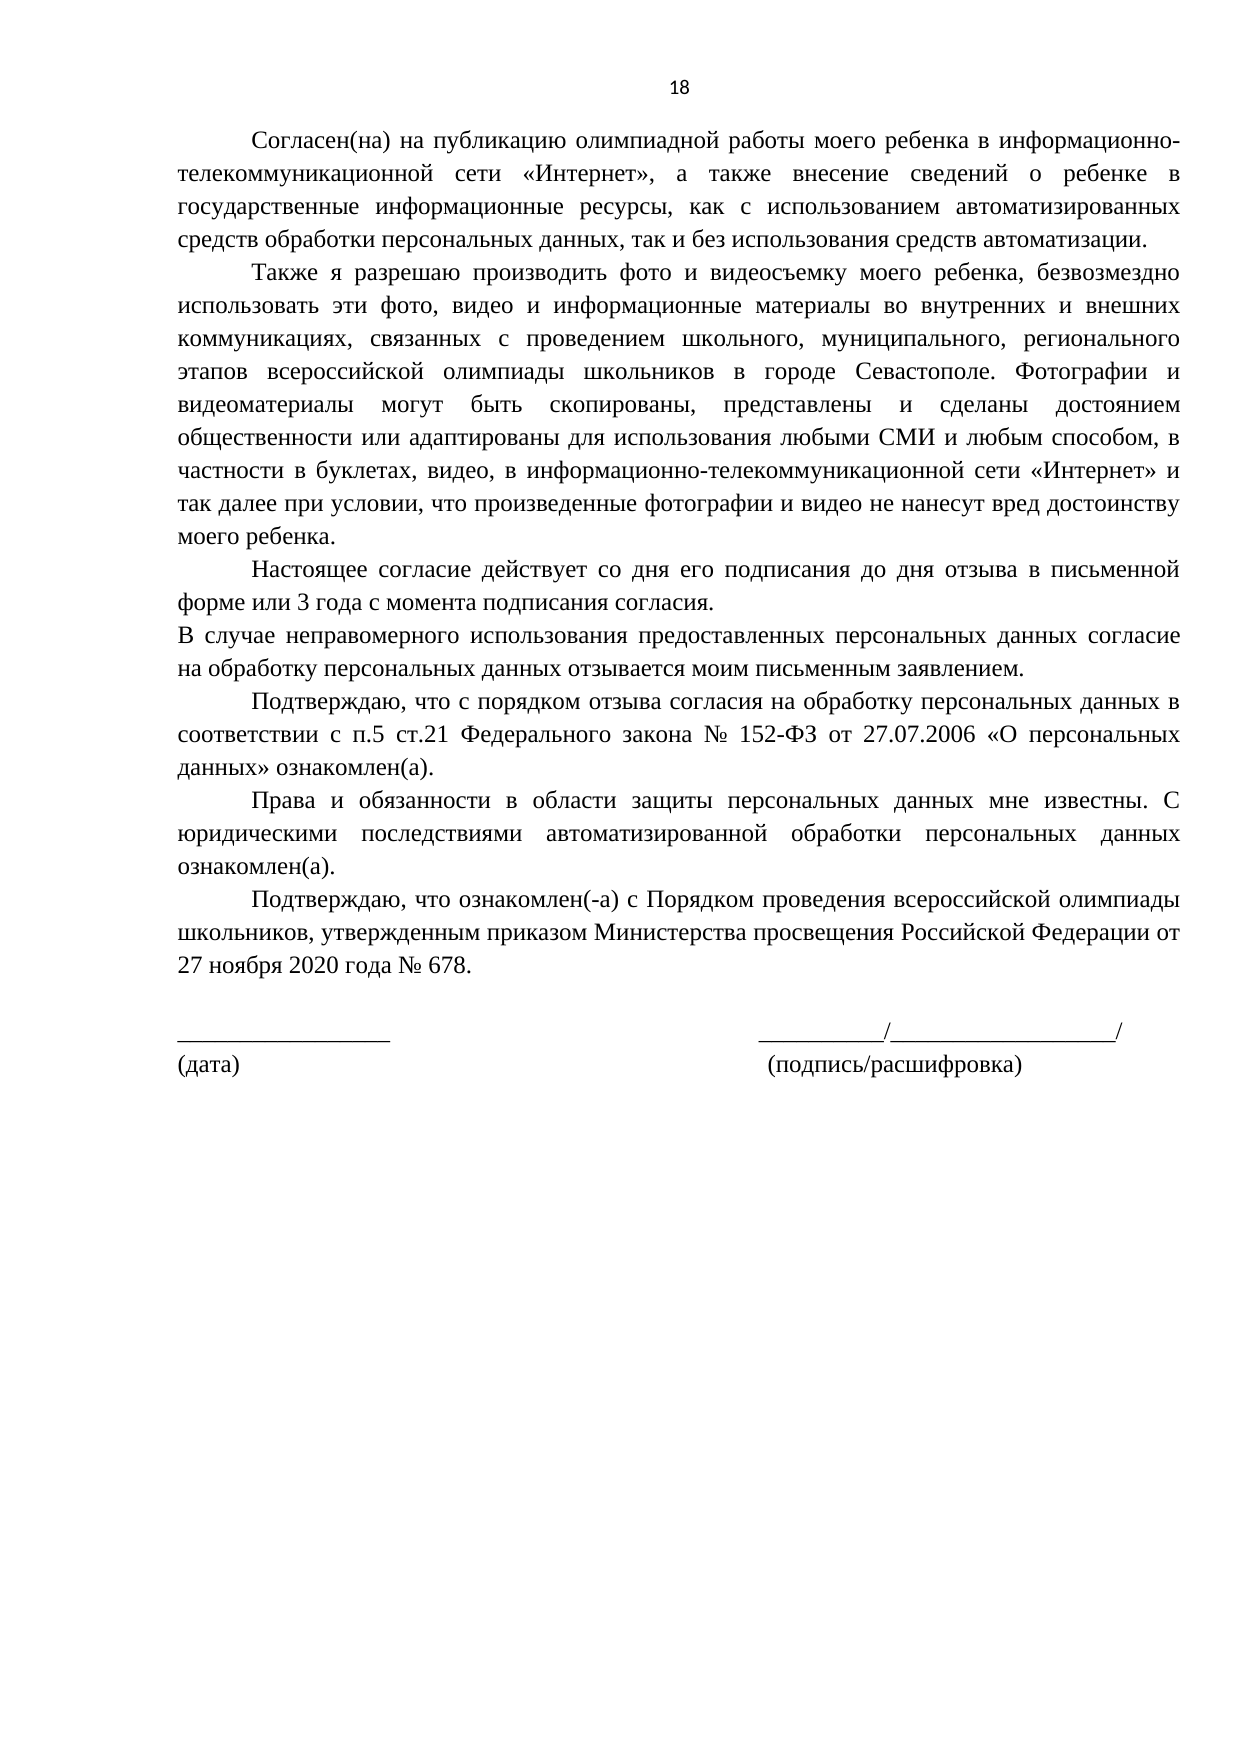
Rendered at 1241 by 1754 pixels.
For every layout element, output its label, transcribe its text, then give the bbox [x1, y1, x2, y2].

text _________________ __________/__________________/ [177, 1016, 1181, 1045]
text Подтверждаю, что ознакомлен(-а) с Порядком проведения всероссийской олимпиады школьников, утвержденным приказом Министерства просвещения Российской Федерации от 27 ноября 2020 года № 678. [177, 884, 1181, 979]
text Подтверждаю, что с порядком отзыва согласия на обработку персональных данных в соответствии с п.5 ст.21 Федерального закона № 152-ФЗ от 27.07.2006 «О персональных данных» ознакомлен(а). [177, 686, 1181, 781]
text (дата) (подпись/расшифровка) [177, 1049, 1181, 1078]
text Настоящее согласие действует со дня его подписания до дня отзыва в письменной форме или 3 года с момента подписания согласия. [177, 554, 1181, 616]
text Согласен(на) на публикацию олимпиадной работы моего ребенка в информационно-телекоммуникационной сети «Интернет», а также внесение сведений о ребенке в государственные информационные ресурсы, как с использованием автоматизированных средств обработки персональных данных, так и без использования средств автоматизации. [177, 125, 1181, 252]
text В случае неправомерного использования предоставленных персональных данных согласие на обработку персональных данных отзывается моим письменным заявлением. [177, 620, 1181, 682]
text Также я разрешаю производить фото и видеосъемку моего ребенка, безвозмездно использовать эти фото, видео и информационные материалы во внутренних и внешних коммуникациях, связанных с проведением школьного, муниципального, регионального этапов всероссийской олимпиады школьников в городе Севастополе. Фотографии и видеоматериалы могут быть скопированы, представлены и сделаны достоянием общественности или адаптированы для использования любыми СМИ и любым способом, в частности в буклетах, видео, в информационно-телекоммуникационной сети «Интернет» и так далее при условии, что произведенные фотографии и видео не нанесут вред достоинству моего ребенка. [177, 257, 1181, 550]
text Права и обязанности в области защиты персональных данных мне известны. С юридическими последствиями автоматизированной обработки персональных данных ознакомлен(а). [177, 785, 1181, 880]
